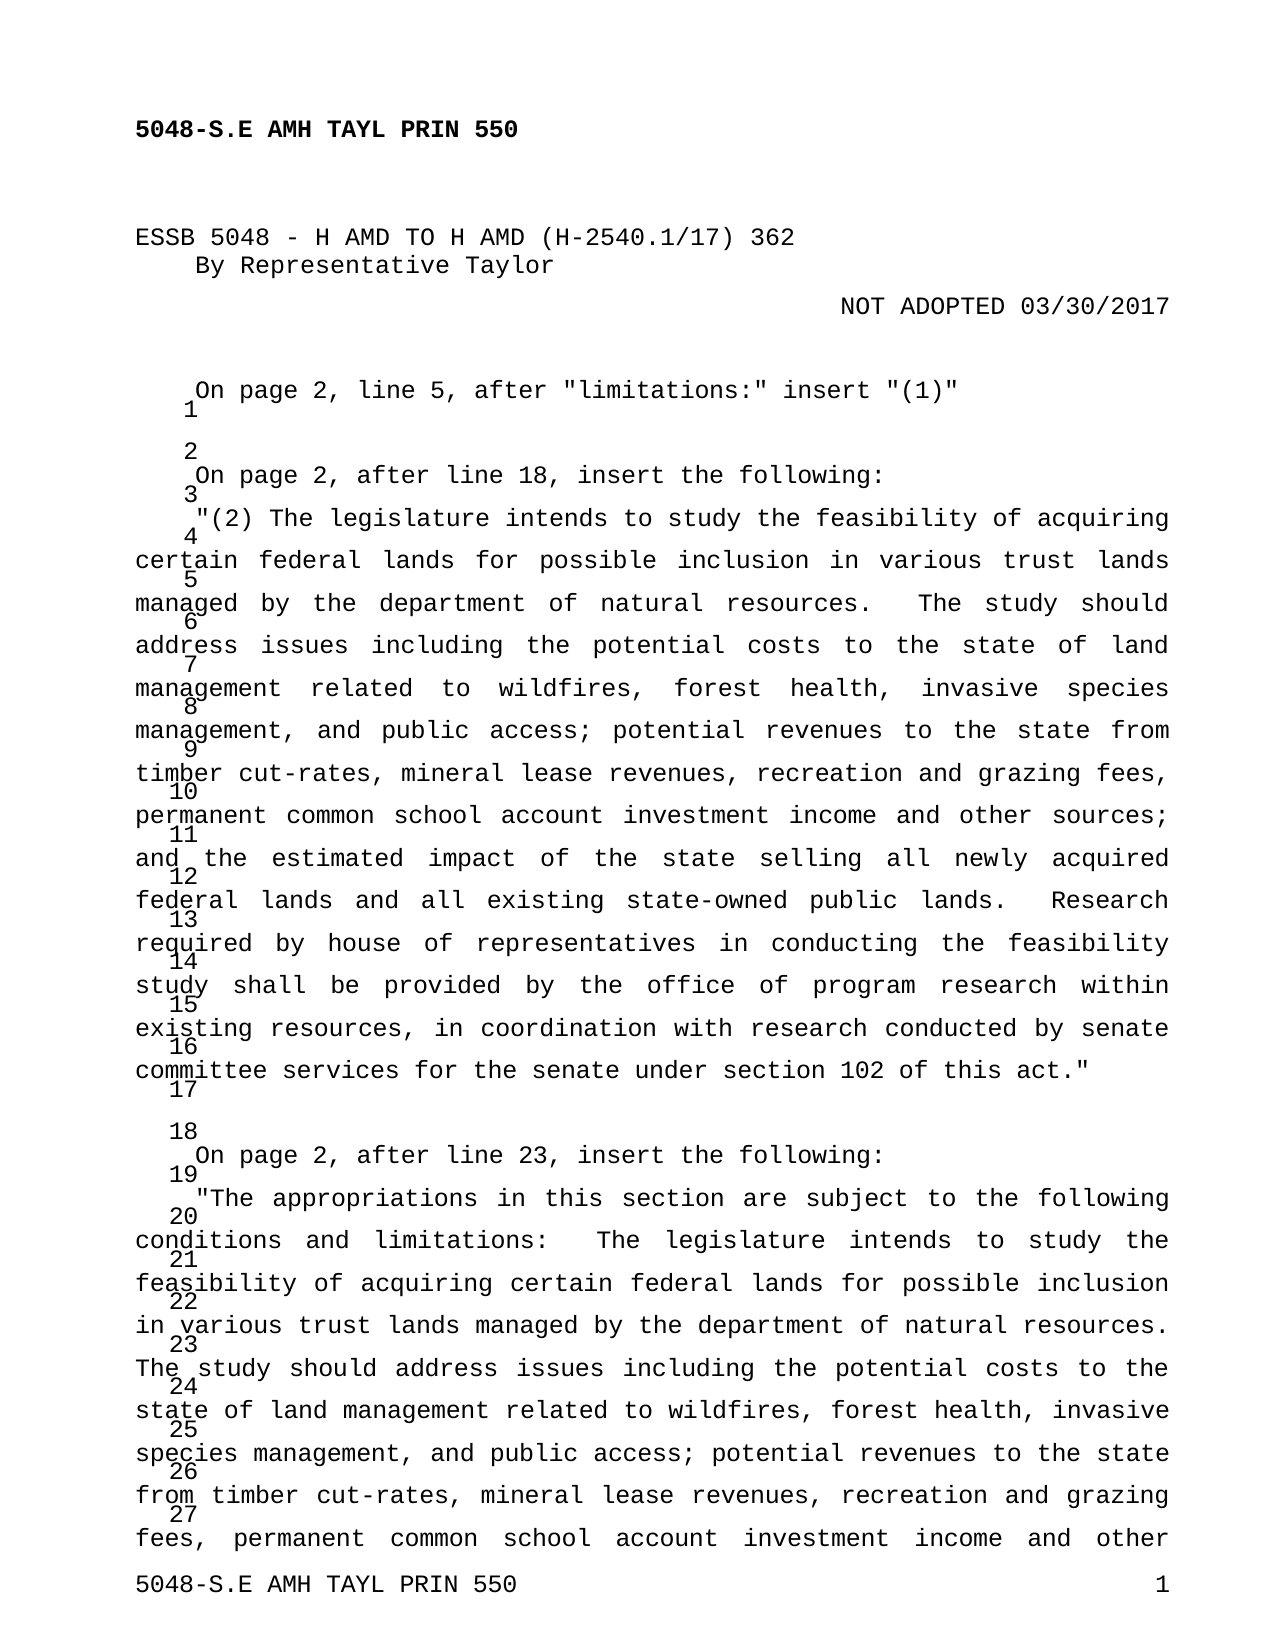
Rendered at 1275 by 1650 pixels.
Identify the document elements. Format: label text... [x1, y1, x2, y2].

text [135, 1172, 1170, 1555]
text - [135, 224, 1170, 252]
text On page 2, after line 23, insert the following: [135, 1130, 1170, 1172]
text "(2) The legislature intends to study the feasibility of acquiring certain federal lands for possible inclusion in various trust lands managed by the department of natural resources. The study should address issues including the potential costs to the state of land management related to wildfires, forest health, invasive species management, and public access; potential revenues to the state from timber cut-rates, mineral lease revenues, recreation and grazing fees, permanent common school account investment income and other sources; and the estimated impact of the state selling all newly acquired federal lands and all existing state-owned public lands. Research required by house of representatives in conducting the feasibility study shall be provided by the office of program research within existing resources, in coordination with research conducted by senate committee services for the senate under section 102 of this act." [135, 492, 1170, 1087]
text On page 2, line 5, after "limitations:" insert "(1)" [135, 365, 1170, 407]
text On page 2, after line 18, insert the following: [135, 450, 1170, 492]
